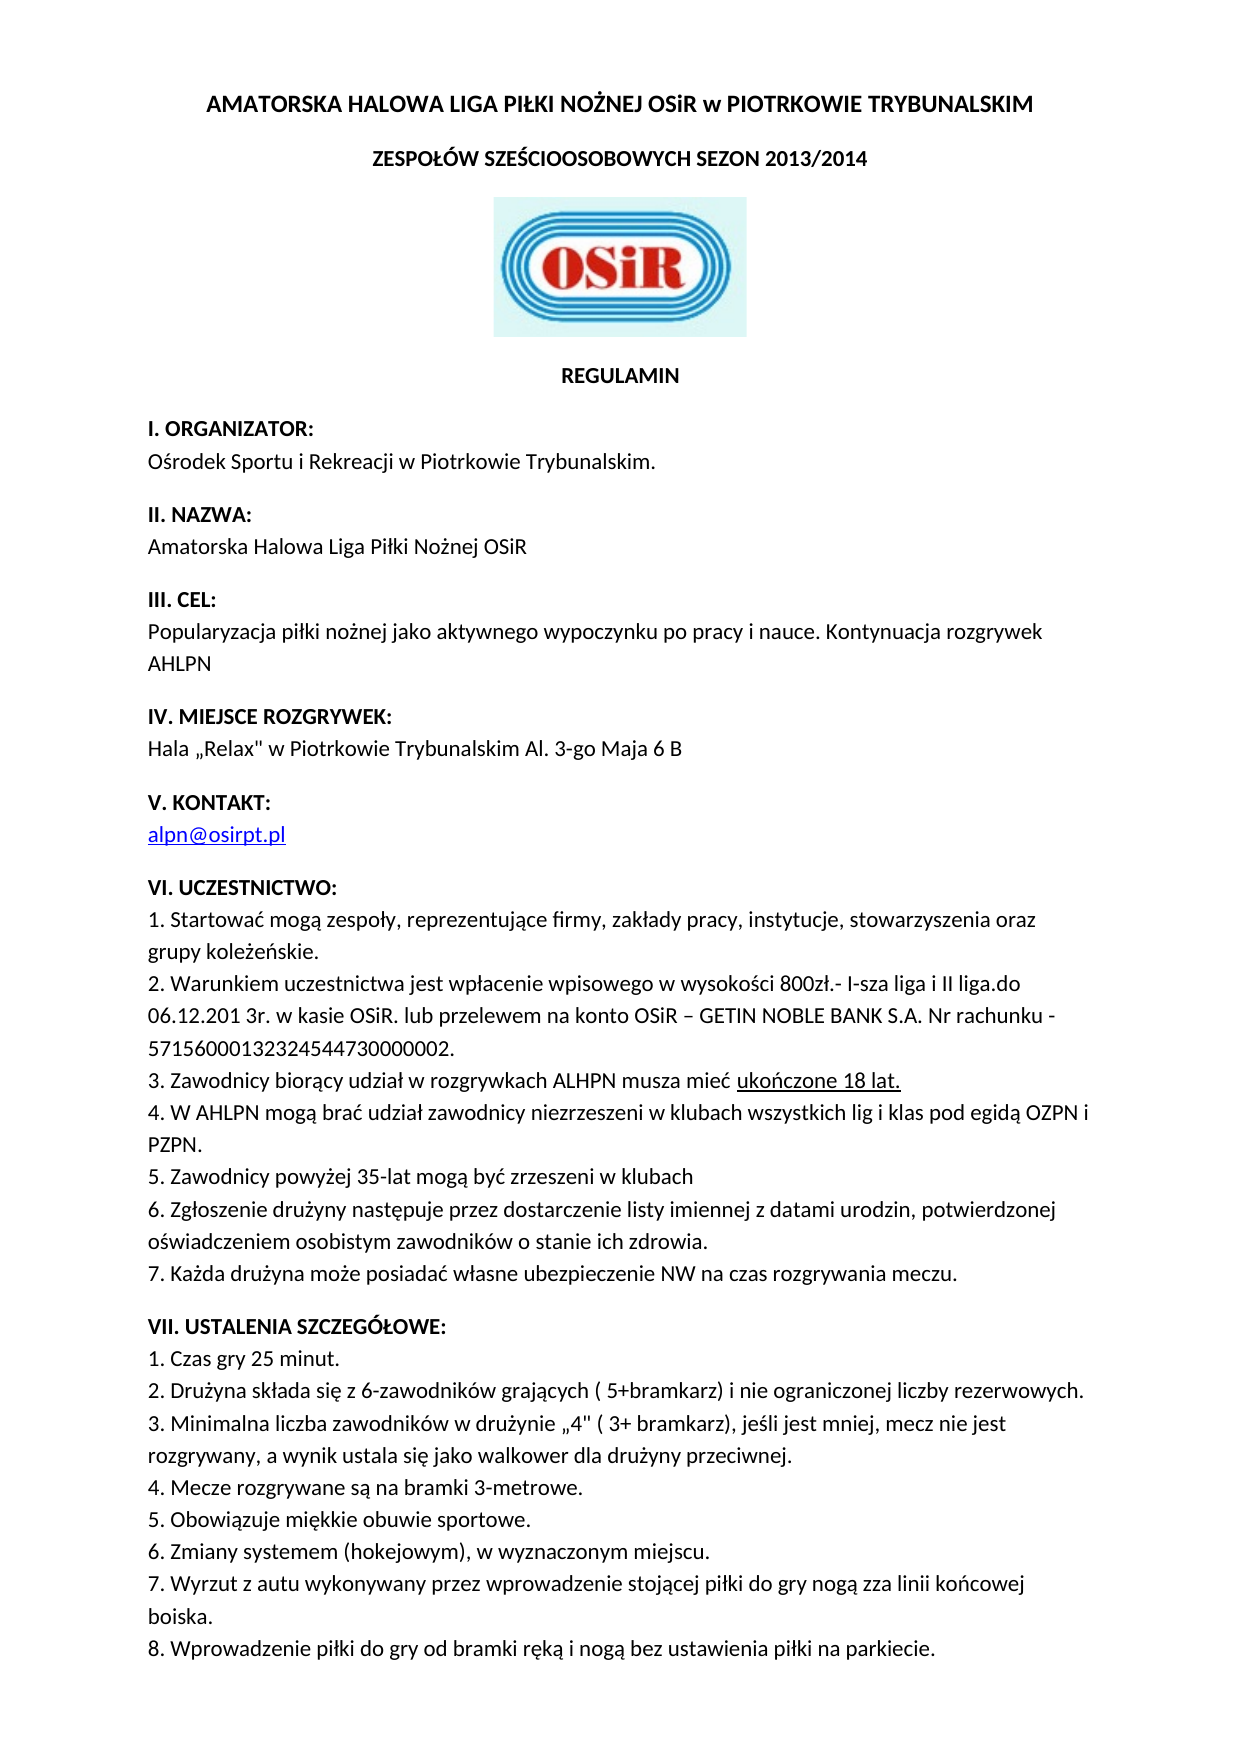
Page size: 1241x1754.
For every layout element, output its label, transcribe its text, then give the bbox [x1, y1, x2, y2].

text III. CEL: Popularyzacja piłki nożnej jako aktywnego wypoczynku po pracy i nauce. Kontynuacja rozgrywek AHLPN [148, 585, 1092, 677]
text AMATORSKA HALOWA LIGA PIŁKI NOŻNEJ OSiR w PIOTRKOWIE TRYBUNALSKIM [148, 89, 1092, 119]
text REGULAMIN [148, 362, 1092, 389]
text V. KONTAKT: alpn@osirpt.plAdres poczty elektronicznej jest chroniony przed robotami spamującymi. W przeglądarce musi być włączona obsługa JavaScript, żeby go zobaczyć. [148, 788, 1092, 848]
text VI. UCZESTNICTWO: 1. Startować mogą zespoły, reprezentujące firmy, zakłady pracy, instytucje, stowarzyszenia oraz grupy koleżeńskie. 2. Warunkiem uczestnictwa jest wpłacenie wpisowego w wysokości 800zł.- I-sza liga i II liga.do 06.12.201 3r. w kasie OSiR. lub przelewem na konto OSiR – GETIN NOBLE BANK S.A. Nr rachunku - 57156000132324544730000002. 3. Zawodnicy biorący udział w rozgrywkach ALHPN musza mieć ukończone 18 lat. 4. W AHLPN mogą brać udział zawodnicy niezrzeszeni w klubach wszystkich lig i klas pod egidą OZPN i PZPN. 5. Zawodnicy powyżej 35-lat mogą być zrzeszeni w klubach 6. Zgłoszenie drużyny następuje przez dostarczenie listy imiennej z datami urodzin, potwierdzonej oświadczeniem osobistym zawodników o stanie ich zdrowia. 7. Każda drużyna może posiadać własne ubezpieczenie NW na czas rozgrywania meczu. [148, 873, 1092, 1287]
text I. ORGANIZATOR: Ośrodek Sportu i Rekreacji w Piotrkowie Trybunalskim. [148, 414, 1092, 475]
picture [493, 197, 747, 337]
text ZESPOŁÓW SZEŚCIOOSOBOWYCH SEZON 2013/2014 [148, 144, 1092, 172]
text II. NAZWA: Amatorska Halowa Liga Piłki Nożnej OSiR [148, 500, 1092, 560]
text IV. MIEJSCE ROZGRYWEK: Hala „Relax" w Piotrkowie Trybunalskim Al. 3-go Maja 6 B [148, 702, 1092, 763]
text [148, 1312, 1092, 1662]
